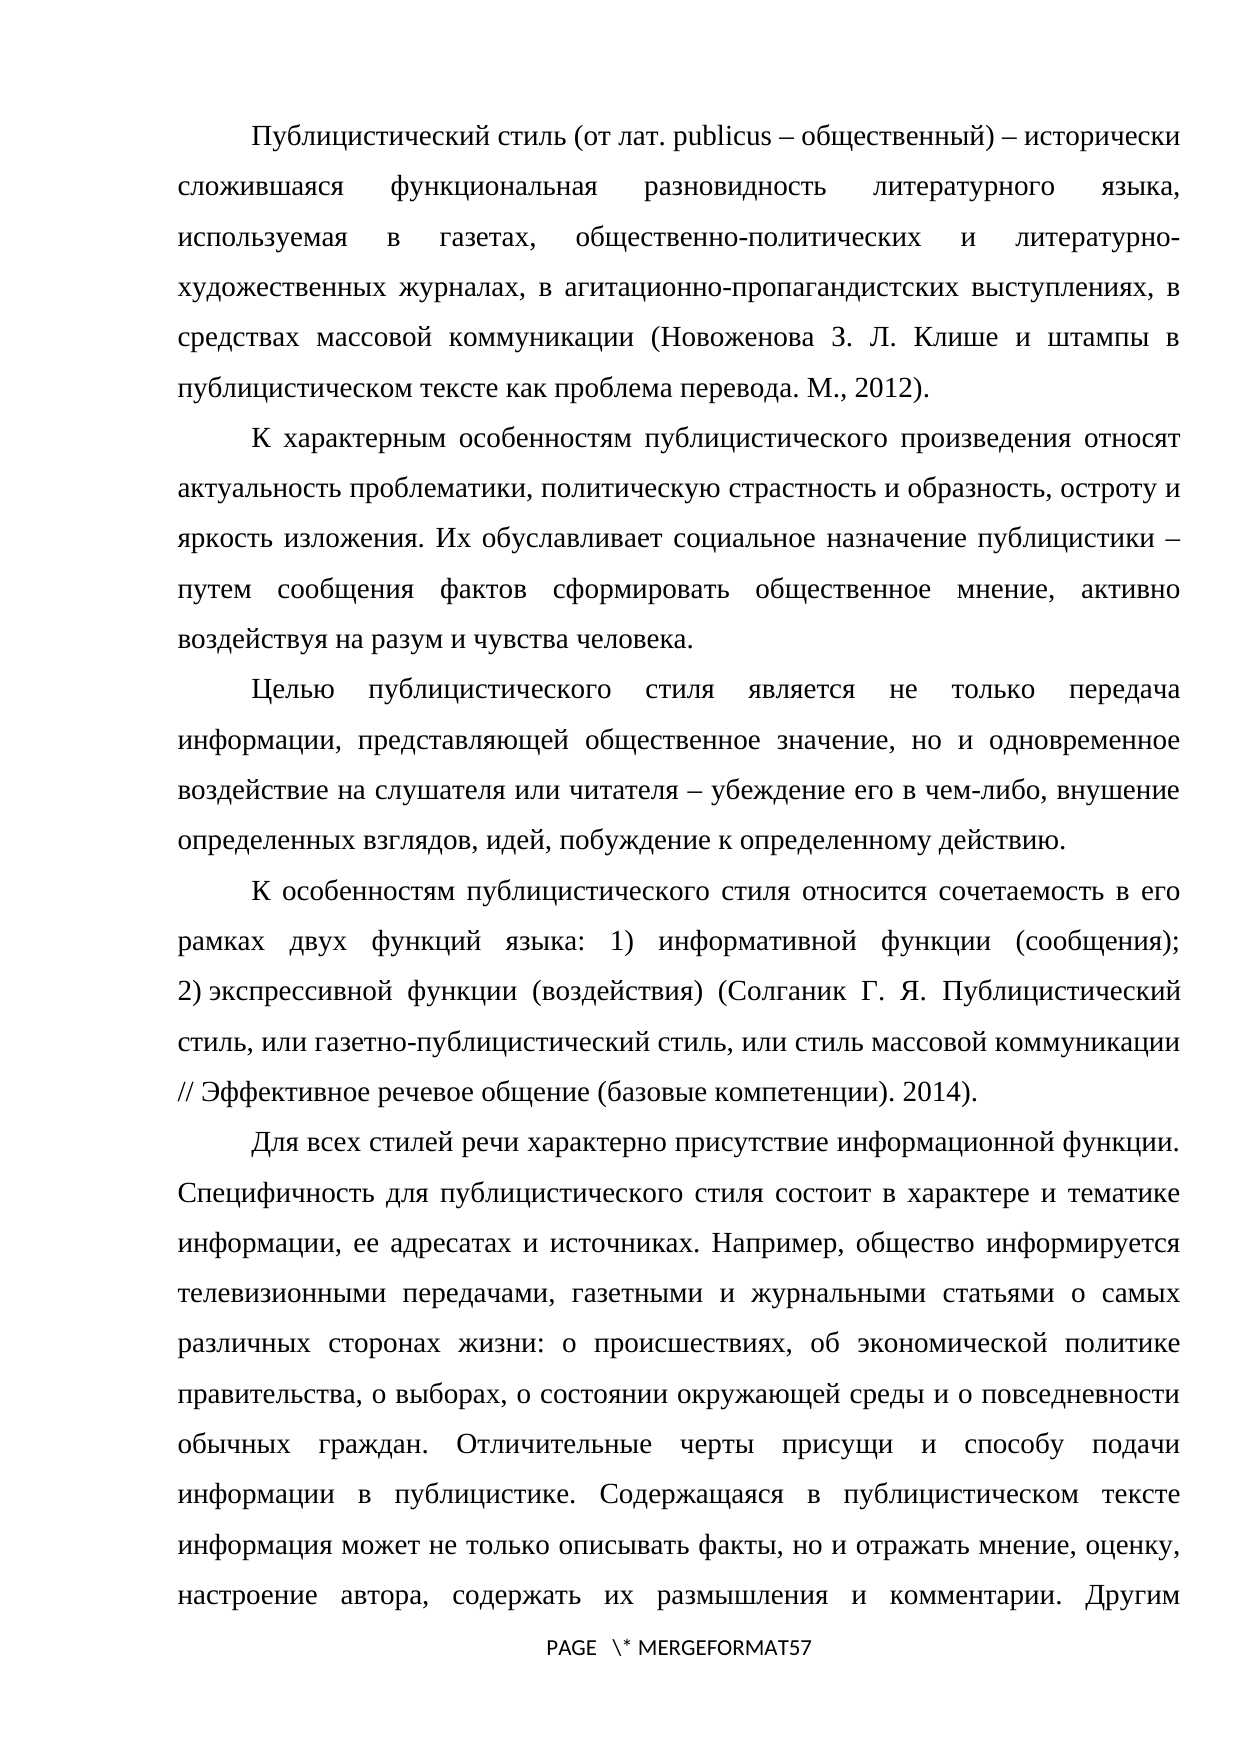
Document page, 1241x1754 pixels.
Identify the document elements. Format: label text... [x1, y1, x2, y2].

text К особенностям публицистического стиля относится сочетаемость в его рамках двух функций языка: 1) информативной функции (сообщения); 2) экспрессивной функции (воздействия) (Солганик Г. Я. Публицистический стиль, или газетно-публицистический стиль, или стиль массовой коммуникации // Эффективное речевое общение (базовые компетенции). 2014). [177, 873, 1181, 1108]
text Целью публицистического стиля является не только передача информации, представляющей общественное значение, но и одновременное воздействие на слушателя или читателя – убеждение его в чем-либо, внушение определенных взглядов, идей, побуждение к определенному действию. [177, 672, 1181, 856]
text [177, 1124, 1181, 1611]
text К характерным особенностям публицистического произведения относят актуальность проблематики, политическую страстность и образность, остроту и яркость изложения. Их обуславливает социальное назначение публицистики – путем сообщения фактов сформировать общественное мнение, активно воздействуя на разум и чувства человека. [177, 420, 1181, 655]
text Публицистический стиль (от лат. publicus – общественный) – исторически сложившаяся функциональная разновидность литературного языка, используемая в газетах, общественно-политических и литературно-художественных журналах, в агитационно-пропагандистских выступлениях, в средствах массовой коммуникации (Новоженова З. Л. Клише и штампы в публицистическом тексте как проблема перевода. М., 2012). [177, 118, 1181, 403]
